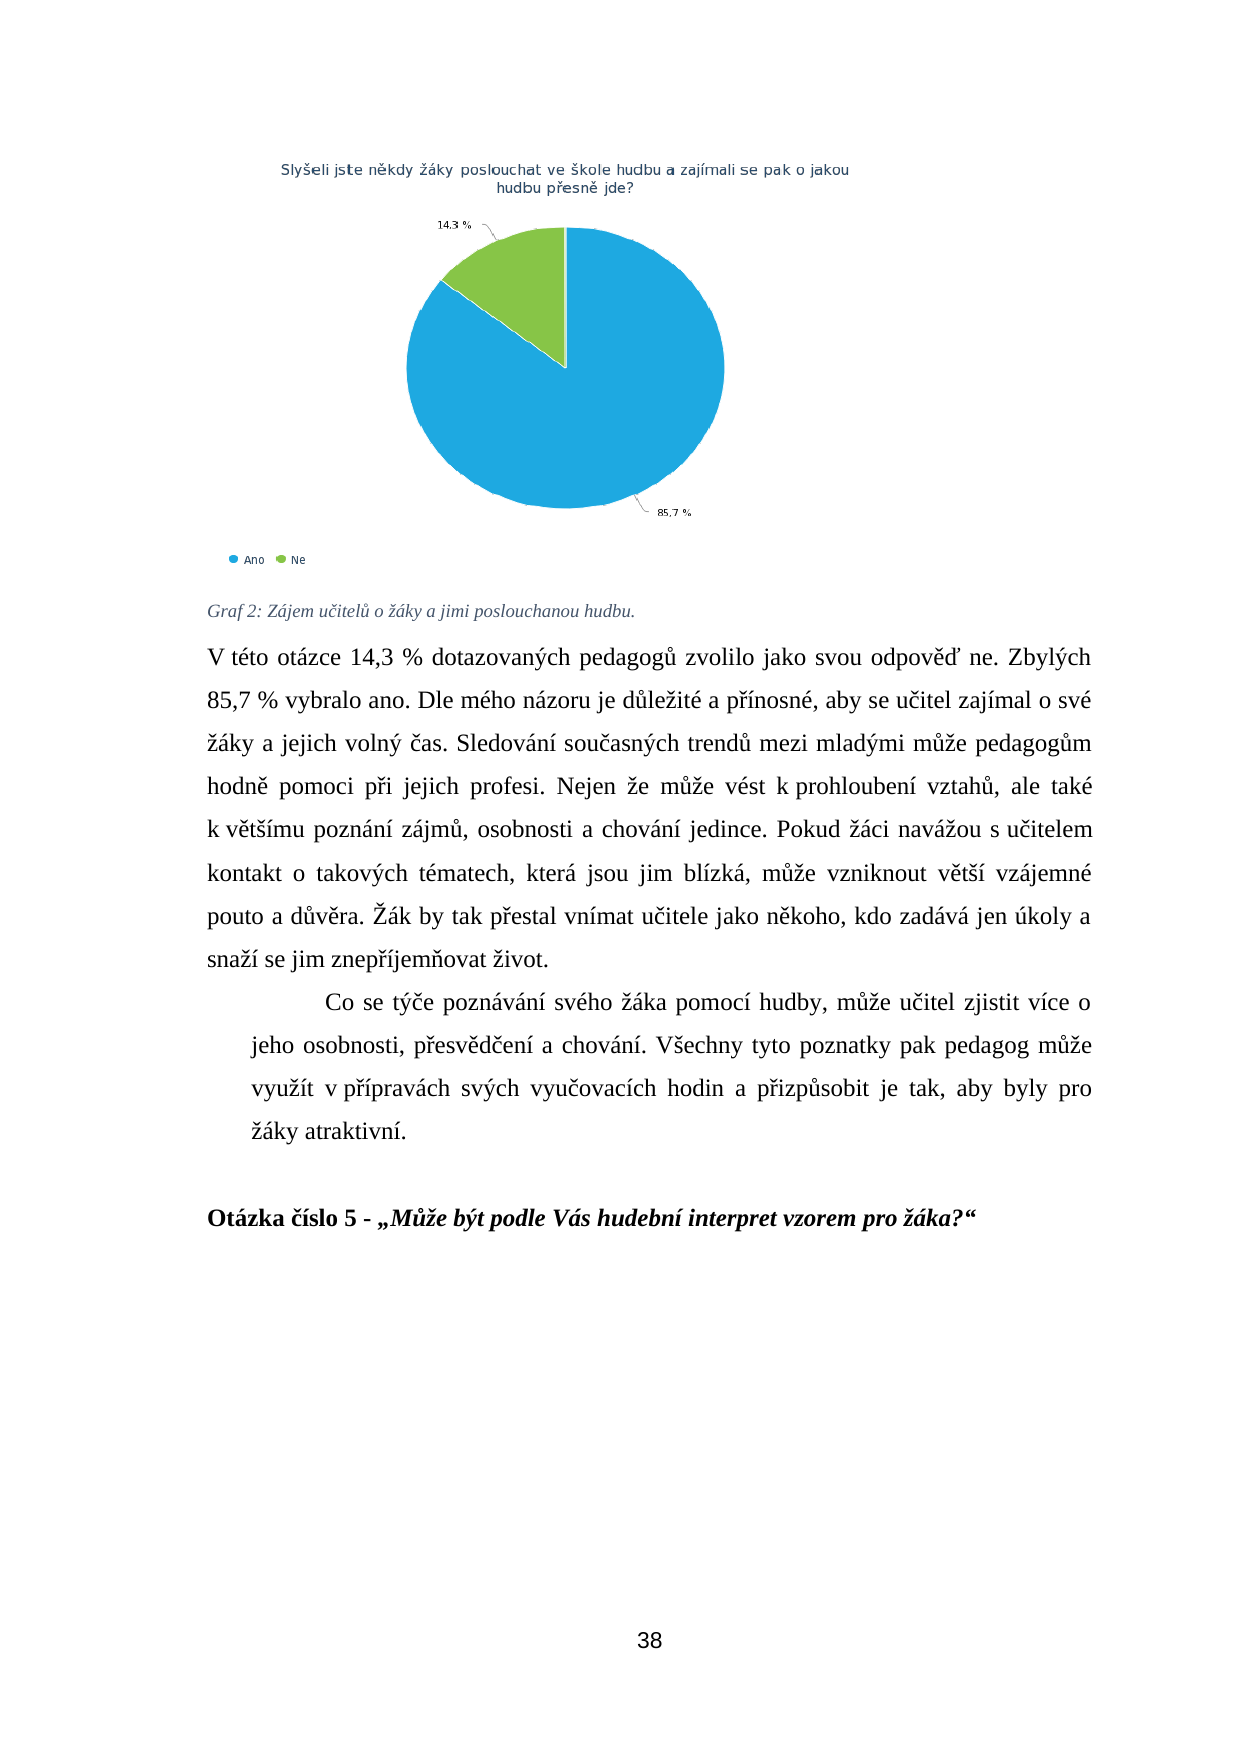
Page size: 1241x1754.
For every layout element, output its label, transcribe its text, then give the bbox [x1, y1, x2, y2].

text Graf 2: Zájem učitelů o žáky a jimi poslouchanou hudbu. [207, 600, 1092, 621]
text V této otázce 14,3 % dotazovaných pedagogů zvolilo jako svou odpověď ne. Zbylých 85,7 % vybralo ano. Dle mého názoru je důležité a přínosné, aby se učitel zajímal o své žáky a jejich volný čas. Sledování současných trendů mezi mladými může pedagogům hodně pomoci při jejich profesi. Nejen že může vést k prohloubení vztahů, ale také k většímu poznání zájmů, osobnosti a chování jedince. Pokud žáci navážou s učitelem kontakt o takových tématech, která jsou jim blízká, může vzniknout větší vzájemné pouto a důvěra. Žák by tak přestal vnímat učitele jako někoho, kdo zadává jen úkoly a snaží se jim znepříjemňovat život. [207, 642, 1092, 973]
text Co se týče poznávání svého žáka pomocí hudby, může učitel zjistit více o jeho osobnosti, přesvědčení a chování. Všechny tyto poznatky pak pedagog může využít v přípravách svých vyučovacích hodin a přizpůsobit je tak, aby byly pro žáky atraktivní. [251, 987, 1092, 1145]
text Otázka číslo 5 - „Může být podle Vás hudební interpret vzorem pro žáka?“ [207, 1203, 1092, 1231]
picture [206, 147, 926, 587]
